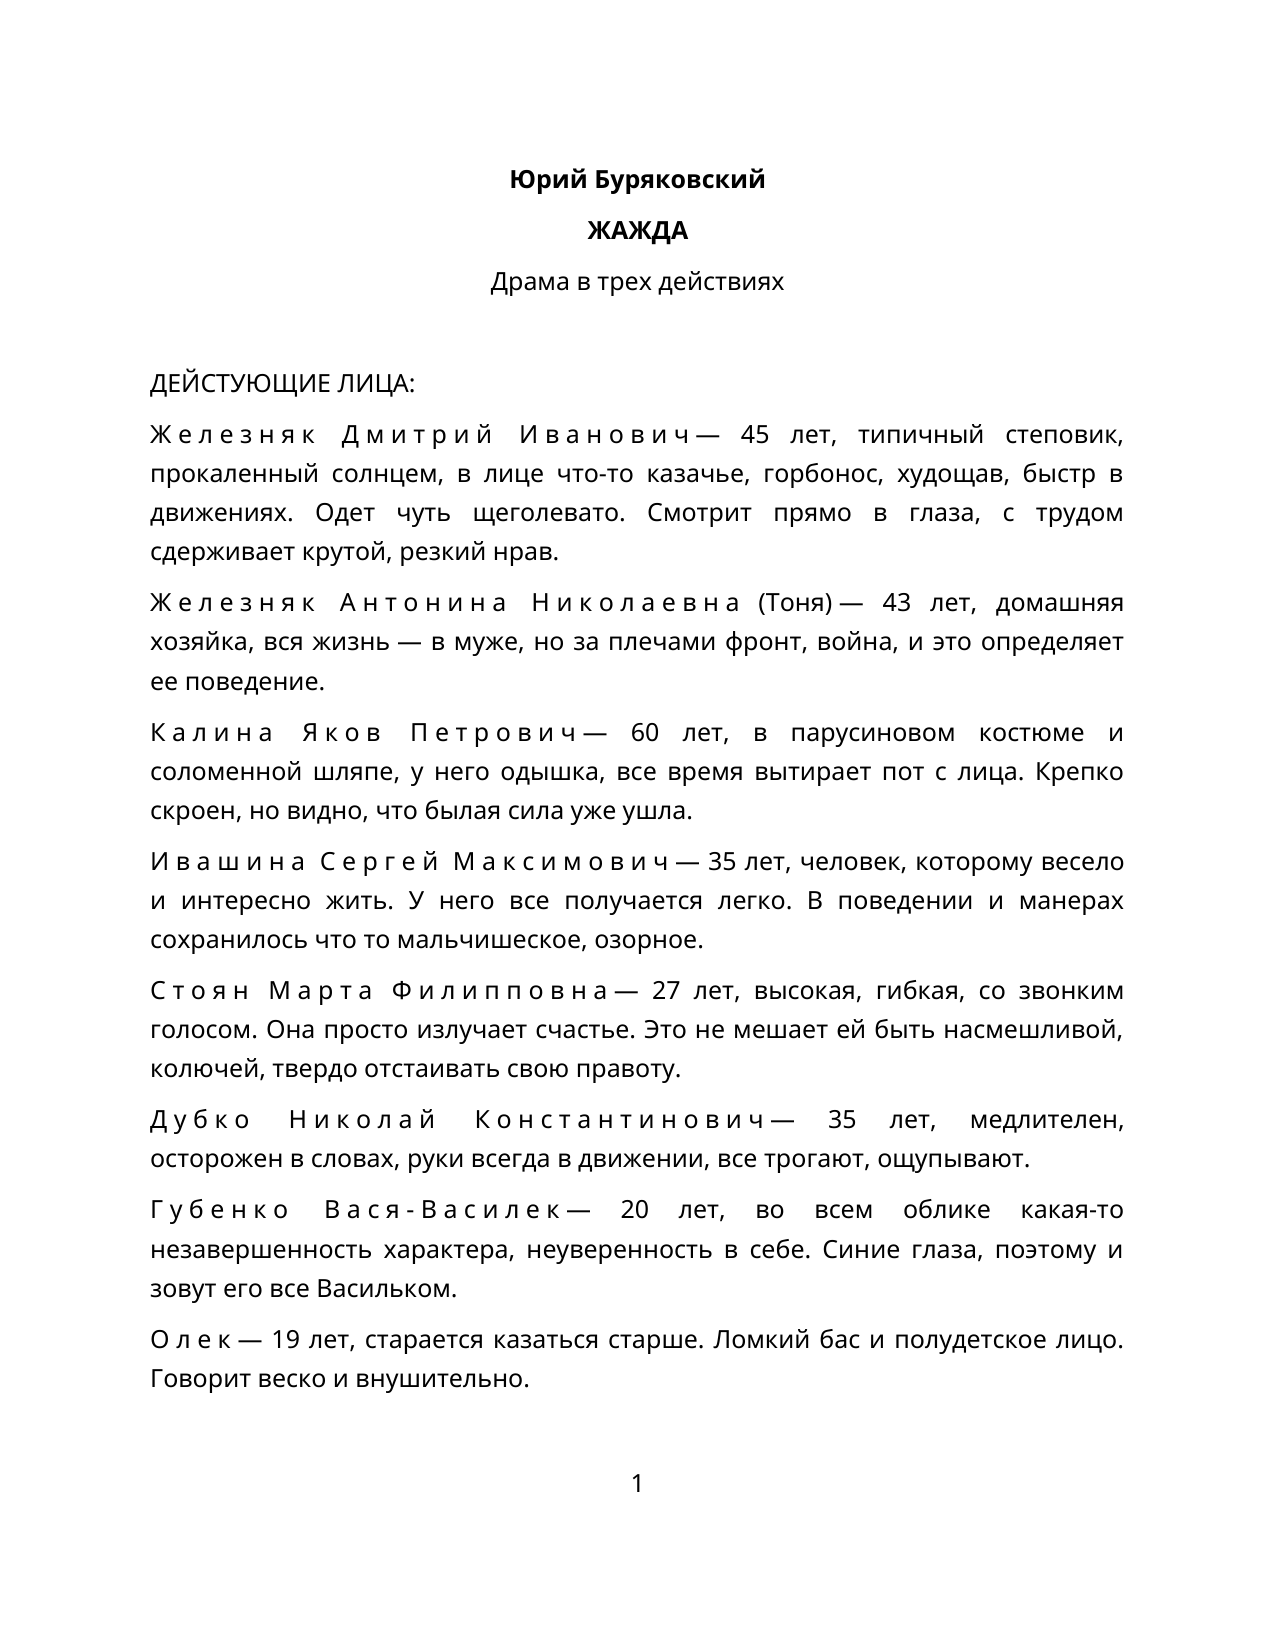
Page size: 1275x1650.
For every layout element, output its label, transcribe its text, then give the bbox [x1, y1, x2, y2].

text О л е к — 19 лет, старается казаться старше. Ломкий бас и полудетское лицо. Говорит веско и внушительно. [150, 1321, 1125, 1394]
text К а л и н а Я к о в П е т р о в и ч — 60 лет, в парусиновом костюме и соломенной шляпе, у него одышка, все время вытирает пот с лица. Крепко скроен, но видно, что былая сила уже ушла. [150, 714, 1125, 827]
text Д у б к о Н и к о л а й К о н с т а н т и н о в и ч — 35 лет, медлителен, осторожен в словах, руки всегда в движении, все трогают, ощупывают. [150, 1102, 1125, 1175]
text ЖАЖДА [150, 213, 1125, 247]
text Г у б е н к о В а с я - В а с и л е к — 20 лет, во всем облике какая-то незавершенность характера, неуверенность в себе. Синие глаза, поэтому и зовут его все Васильком. [150, 1192, 1125, 1304]
text Ж е л е з н я к А н т о н и н а Н и к о л а е в н а (Тоня) — 43 лет, домашняя хозяйка, вся жизнь — в муже, но за плечами фронт, война, и это определяет ее поведение. [150, 585, 1125, 697]
text Юрий Буряковский [150, 162, 1125, 196]
text Ж е л е з н я к Д м и т р и й И в а н о в и ч — 45 лет, типичный степовик, прокаленный солнцем, в лице что-то казачье, горбонос, худощав, быстр в движениях. Одет чуть щеголевато. Смотрит прямо в глаза, с трудом сдерживает крутой, резкий нрав. [150, 416, 1125, 568]
text И в а ш и н а С е р г е й М а к с и м о в и ч — 35 лет, человек, которому весело и интересно жить. У него все получается легко. В поведении и манерах сохранилось что то мальчишеское, озорное. [150, 843, 1125, 956]
text ДЕЙСТУЮЩИЕ ЛИЦА: [150, 366, 1125, 399]
text С т о я н М а р т а Ф и л и п п о в н а — 27 лет, высокая, гибкая, со звонким голосом. Она просто излучает счастье. Это не мешает ей быть насмешливой, колючей, твердо отстаивать свою правоту. [150, 973, 1125, 1085]
text Драма в трех действиях [150, 264, 1125, 298]
